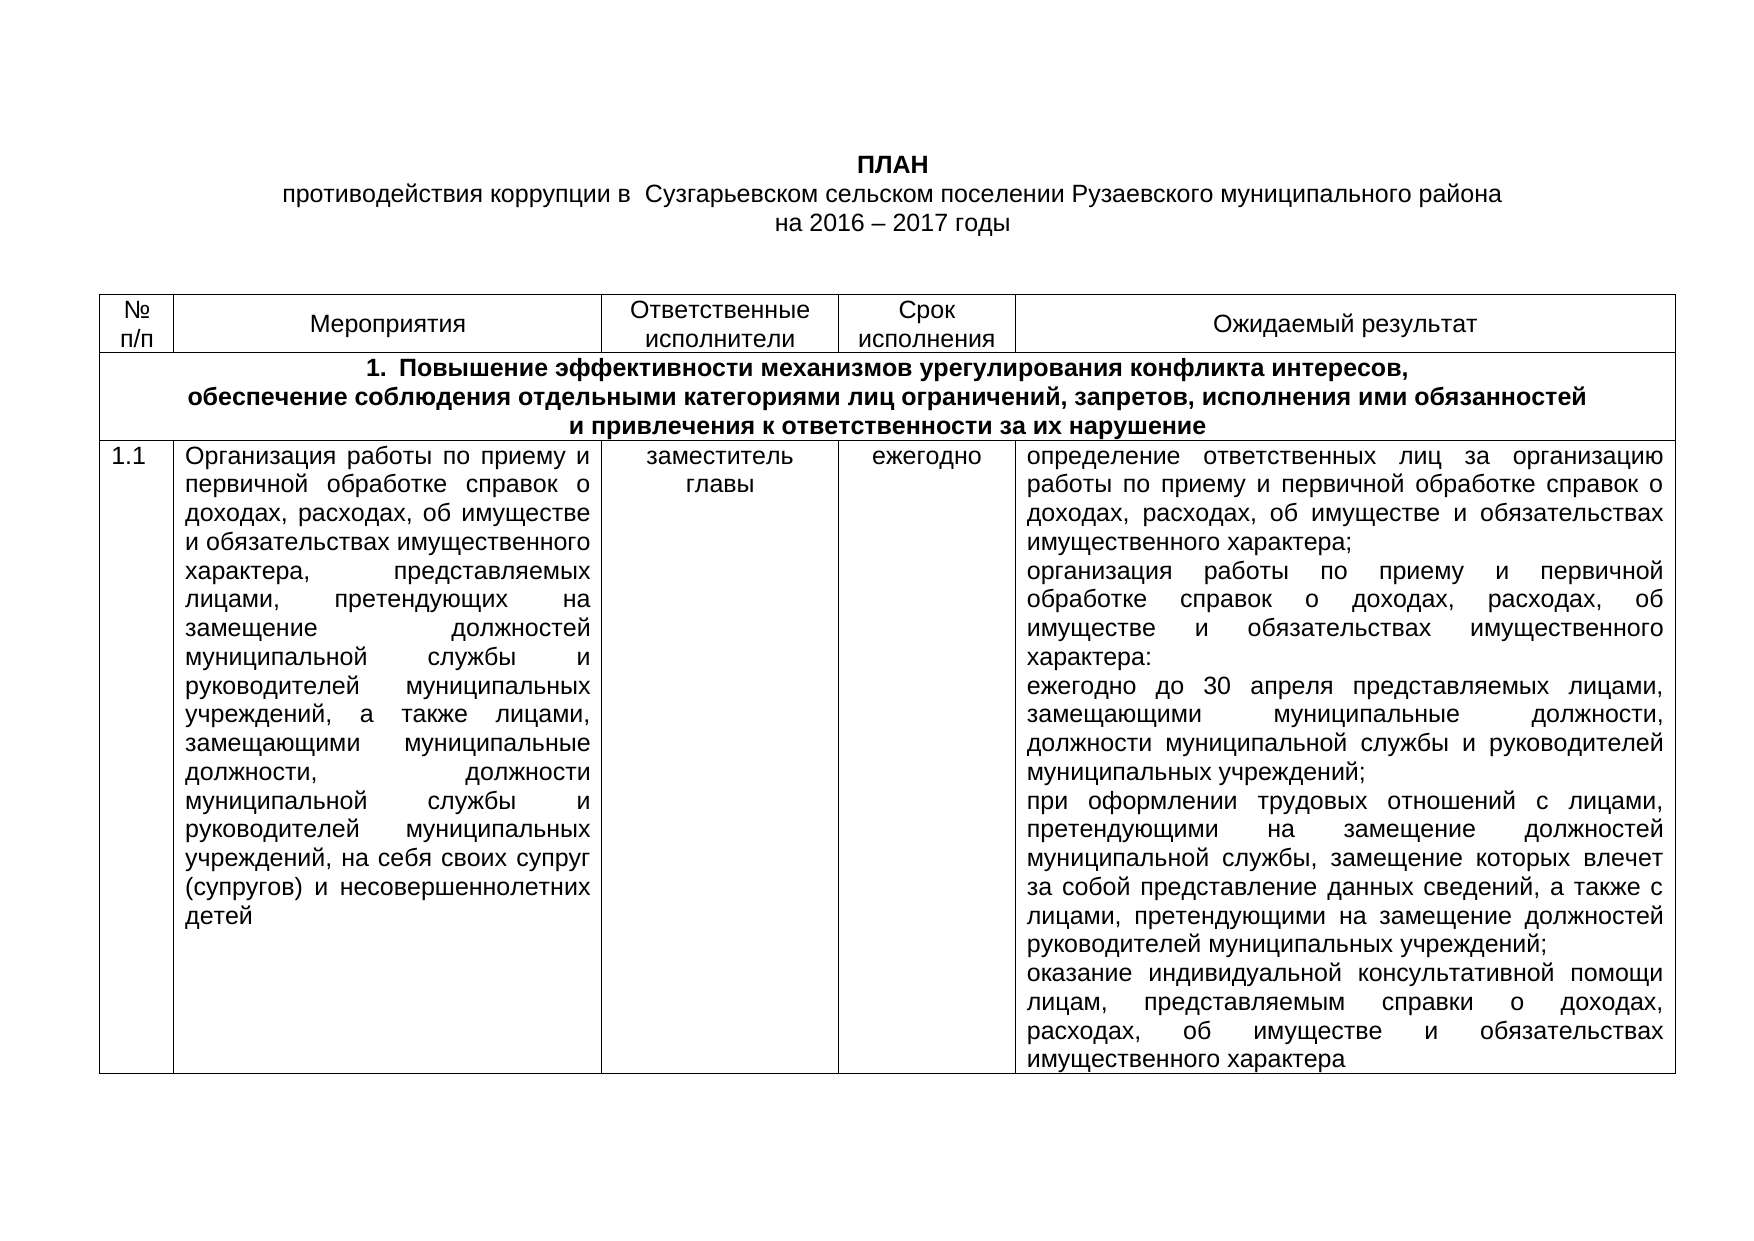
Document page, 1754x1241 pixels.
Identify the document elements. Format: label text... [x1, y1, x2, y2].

subtitle ПЛАН противодействия коррупции в Сузгарьевском сельском поселении Рузаевского муниципального района [114, 150, 1671, 207]
table_cell определение ответственных лиц за организацию работы по приему и первичной обработке справок о доходах, расходах, об имуществе и обязательствах имущественного характера; организация работы по приему и первичной обработке справок о доходах, расходах, об имуществе и обязательствах имущественного характера: ежегодно до 30 апреля представляемых лицами, замещающими муниципальные должности, должности муниципальной службы и руководителей муниципальных учреждений; при оформлении трудовых отношений с лицами, претендующими на замещение должностей муниципальной службы, замещение которых влечет за собой представление данных сведений, а также с лицами, претендующими на замещение должностей руководителей муниципальных учреждений; оказание индивидуальной консультативной помощи лицам, представляемым справки о доходах, расходах, об имуществе и обязательствах имущественного характера [1016, 441, 1675, 1073]
table_cell 1.1 [100, 441, 173, 1073]
table_header № п/п [100, 295, 173, 352]
table_cell ежегодно [839, 441, 1015, 1073]
table_header Ожидаемый результат [1016, 295, 1675, 352]
subtitle на 2016 – 2017 годы [114, 207, 1671, 236]
table_cell заместитель главы [602, 441, 838, 1073]
table_header Срок исполнения [839, 295, 1015, 352]
table_cell Повышение эффективности механизмов урегулирования конфликта интересов, обеспечение соблюдения отдельными категориями лиц ограничений, запретов, исполнения ими обязанностей и привлечения к ответственности за их нарушение [100, 353, 1675, 439]
table_header Ответственные исполнители [602, 295, 838, 352]
table_header Мероприятия [174, 295, 601, 352]
table_cell Организация работы по приему и первичной обработке справок о доходах, расходах, об имуществе и обязательствах имущественного характера, представляемых лицами, претендующих на замещение должностей муниципальной службы и руководителей муниципальных учреждений, а также лицами, замещающими муниципальные должности, должности муниципальной службы и руководителей муниципальных учреждений, на себя своих супруг (супругов) и несовершеннолетних детей [174, 441, 601, 1073]
